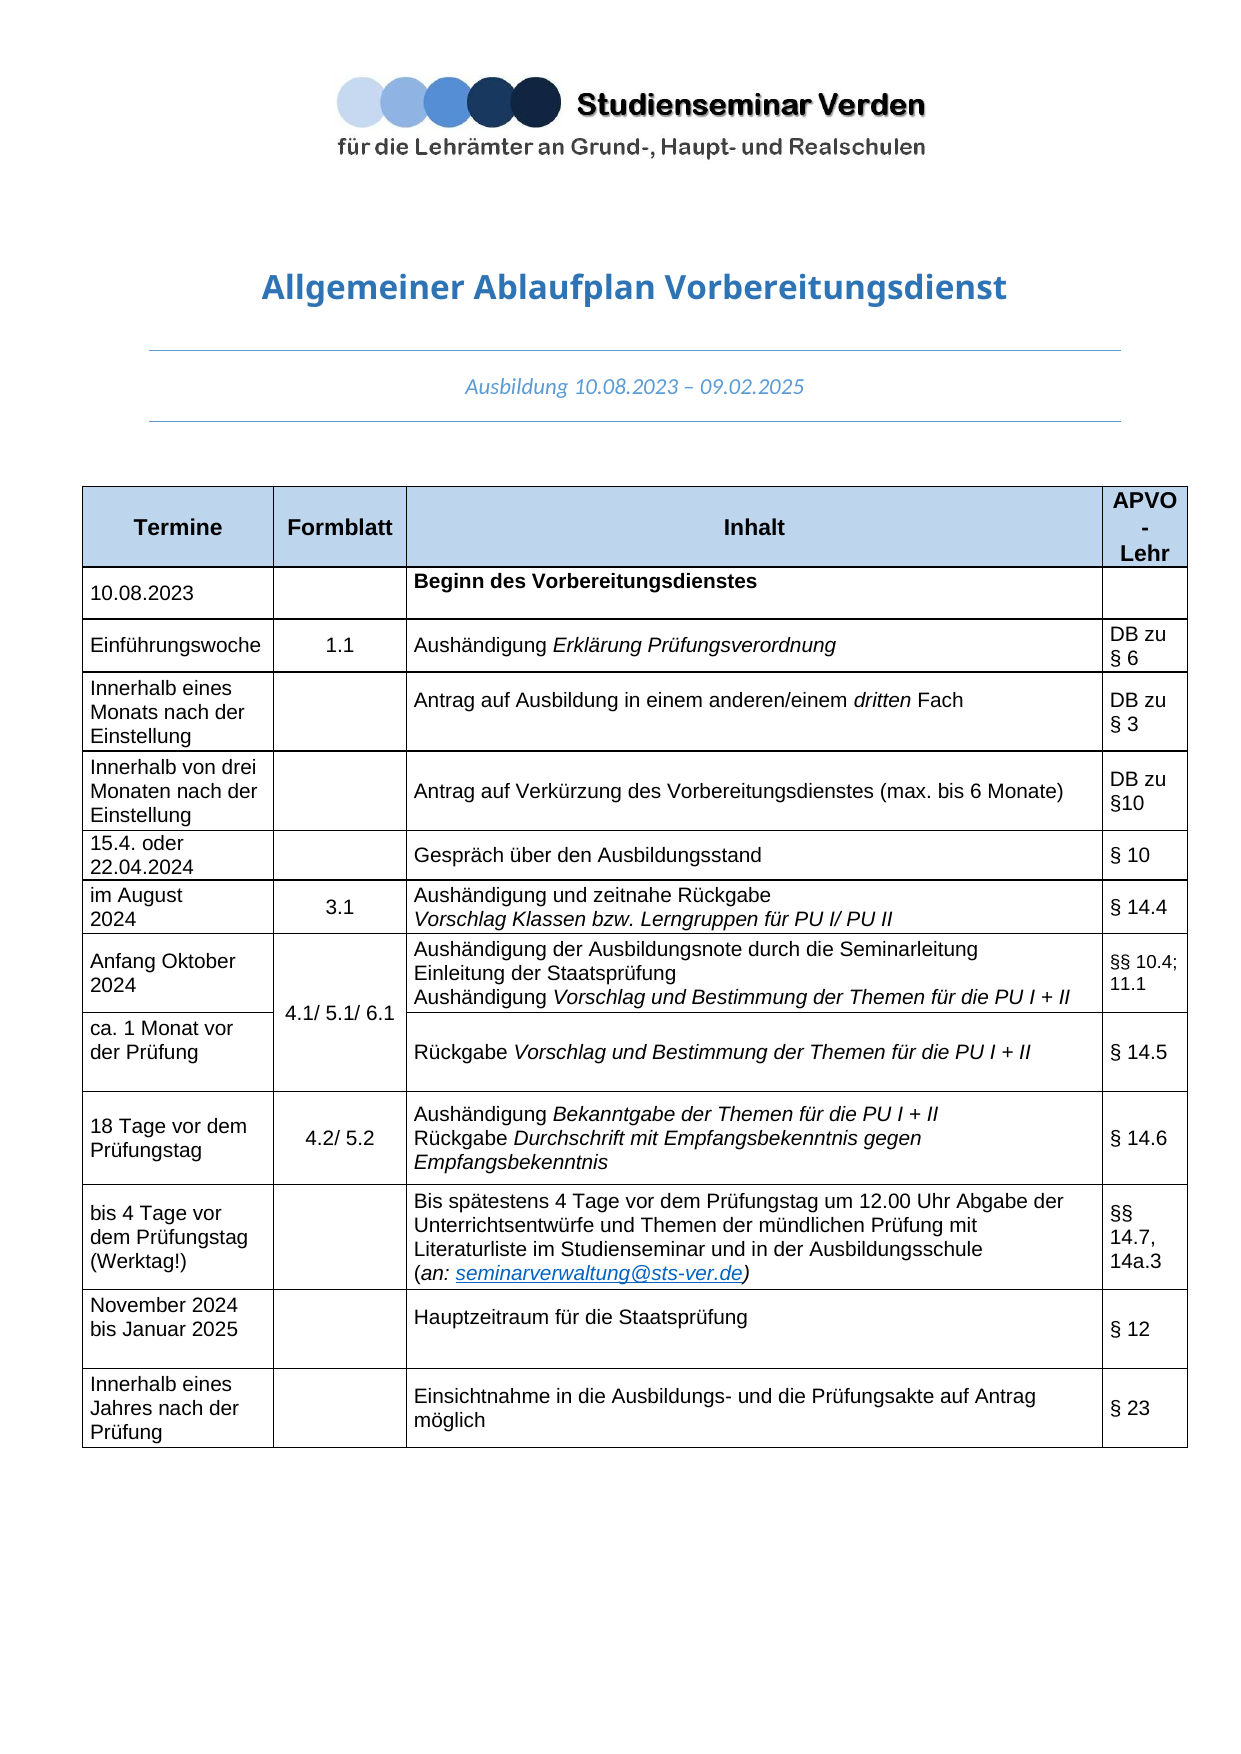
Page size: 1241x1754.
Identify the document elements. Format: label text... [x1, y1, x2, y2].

table_cell Aushändigung der Ausbildungsnote durch die Seminarleitung Einleitung der Staatsprüfung Aushändigung Vorschlag und Bestimmung der Themen für die PU I + II [407, 934, 1102, 1012]
table_cell bis 4 Tage vor dem Prüfungstag (Werktag!) [83, 1185, 273, 1288]
table_header Inhalt [407, 487, 1102, 566]
table_cell Einführungswoche [83, 620, 273, 671]
table_cell § 14.5 [1103, 1013, 1187, 1091]
table_cell §§ 14.7, 14a.3 [1103, 1185, 1187, 1288]
table_cell [274, 1185, 406, 1288]
table_cell § 12 [1103, 1290, 1187, 1368]
table_cell 4.2/ 5.2 [274, 1092, 406, 1183]
table_cell 4.1/ 5.1/ 6.1 [274, 934, 406, 1091]
subtitle Allgemeiner Ablaufplan Vorbereitungsdienst [59, 264, 1211, 309]
table_cell 10.08.2023 [83, 568, 273, 618]
table_cell DB zu §10 [1103, 752, 1187, 829]
table_cell [274, 568, 406, 618]
table_cell Innerhalb eines Jahres nach der Prüfung [83, 1369, 273, 1447]
table_cell Aushändigung Erklärung Prüfungsverordnung [407, 620, 1102, 671]
table_cell Innerhalb eines Monats nach der Einstellung [83, 673, 273, 750]
picture [323, 75, 947, 165]
table_cell 18 Tage vor dem Prüfungstag [83, 1092, 273, 1183]
table_cell 3.1 [274, 881, 406, 932]
table_cell 1.1 [274, 620, 406, 671]
table_header APVO- Lehr [1103, 487, 1187, 566]
table_cell Gespräch über den Ausbildungsstand [407, 831, 1102, 879]
table_cell im August 2024 [83, 881, 273, 932]
table_cell Aushändigung und zeitnahe Rückgabe Vorschlag Klassen bzw. Lerngruppen für PU I/ PU II [407, 881, 1102, 932]
table_cell § 14.6 [1103, 1092, 1187, 1183]
table_cell 15.4. oder 22.04.2024 [83, 831, 273, 879]
table_cell [274, 831, 406, 879]
table_cell § 10 [1103, 831, 1187, 879]
table_cell § 14.4 [1103, 881, 1187, 932]
table_cell §§ 10.4; 11.1 [1103, 934, 1187, 1012]
table_cell § 23 [1103, 1369, 1187, 1447]
table_cell Bis spätestens 4 Tage vor dem Prüfungstag um 12.00 Uhr Abgabe der Unterrichtsentwürfe und Themen der mündlichen Prüfung mit Literaturliste im Studienseminar und in der Ausbildungsschule (an: seminarverwaltung@sts-ver.de) [407, 1185, 1102, 1288]
table_cell [274, 673, 406, 750]
text Ausbildung 10.08.2023 – 09.02.2025 [149, 351, 1121, 421]
table_cell Aushändigung Bekanntgabe der Themen für die PU I + II Rückgabe Durchschrift mit Empfangsbekenntnis gegen Empfangsbekenntnis [407, 1092, 1102, 1183]
table_cell DB zu § 6 [1103, 620, 1187, 671]
table_cell Antrag auf Verkürzung des Vorbereitungsdienstes (max. bis 6 Monate) [407, 752, 1102, 829]
table_cell November 2024 bis Januar 2025 [83, 1290, 273, 1368]
table_cell Einsichtnahme in die Ausbildungs- und die Prüfungsakte auf Antrag möglich [407, 1369, 1102, 1447]
table_cell [1103, 568, 1187, 618]
table_cell Antrag auf Ausbildung in einem anderen/einem dritten Fach [407, 673, 1102, 750]
table_cell Innerhalb von drei Monaten nach der Einstellung [83, 752, 273, 829]
table_cell Beginn des Vorbereitungsdienstes [407, 568, 1102, 618]
table_cell ca. 1 Monat vor der Prüfung [83, 1013, 273, 1091]
table_header Termine [83, 487, 273, 566]
table_cell [274, 752, 406, 829]
table_cell Hauptzeitraum für die Staatsprüfung [407, 1290, 1102, 1368]
table_cell Anfang Oktober 2024 [83, 934, 273, 1012]
table_cell [274, 1369, 406, 1447]
table_cell Rückgabe Vorschlag und Bestimmung der Themen für die PU I + II [407, 1013, 1102, 1091]
table_cell [274, 1290, 406, 1368]
table_cell DB zu § 3 [1103, 673, 1187, 750]
table_header Formblatt [274, 487, 406, 566]
